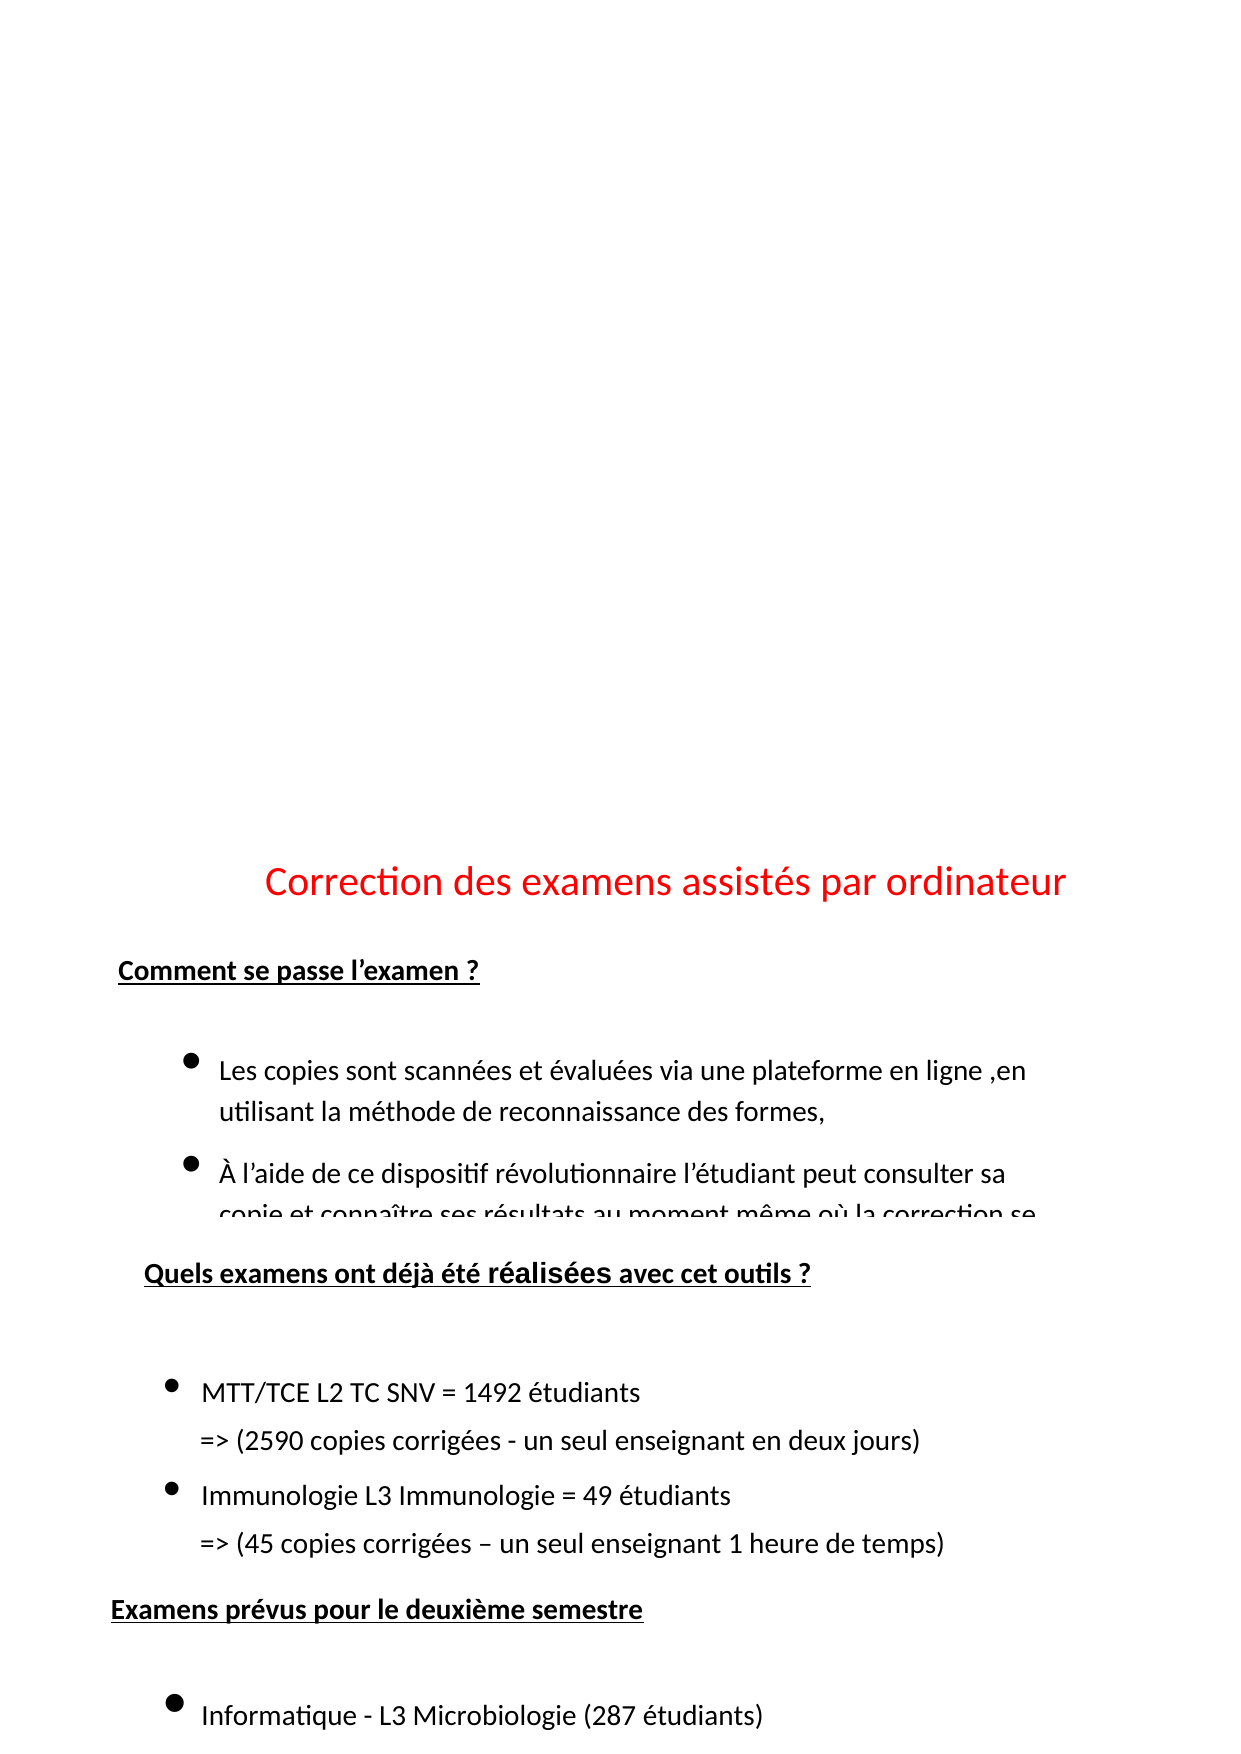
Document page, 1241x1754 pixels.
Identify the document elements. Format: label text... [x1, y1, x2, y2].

text Comment se passe l’examen ? [118, 952, 1157, 988]
